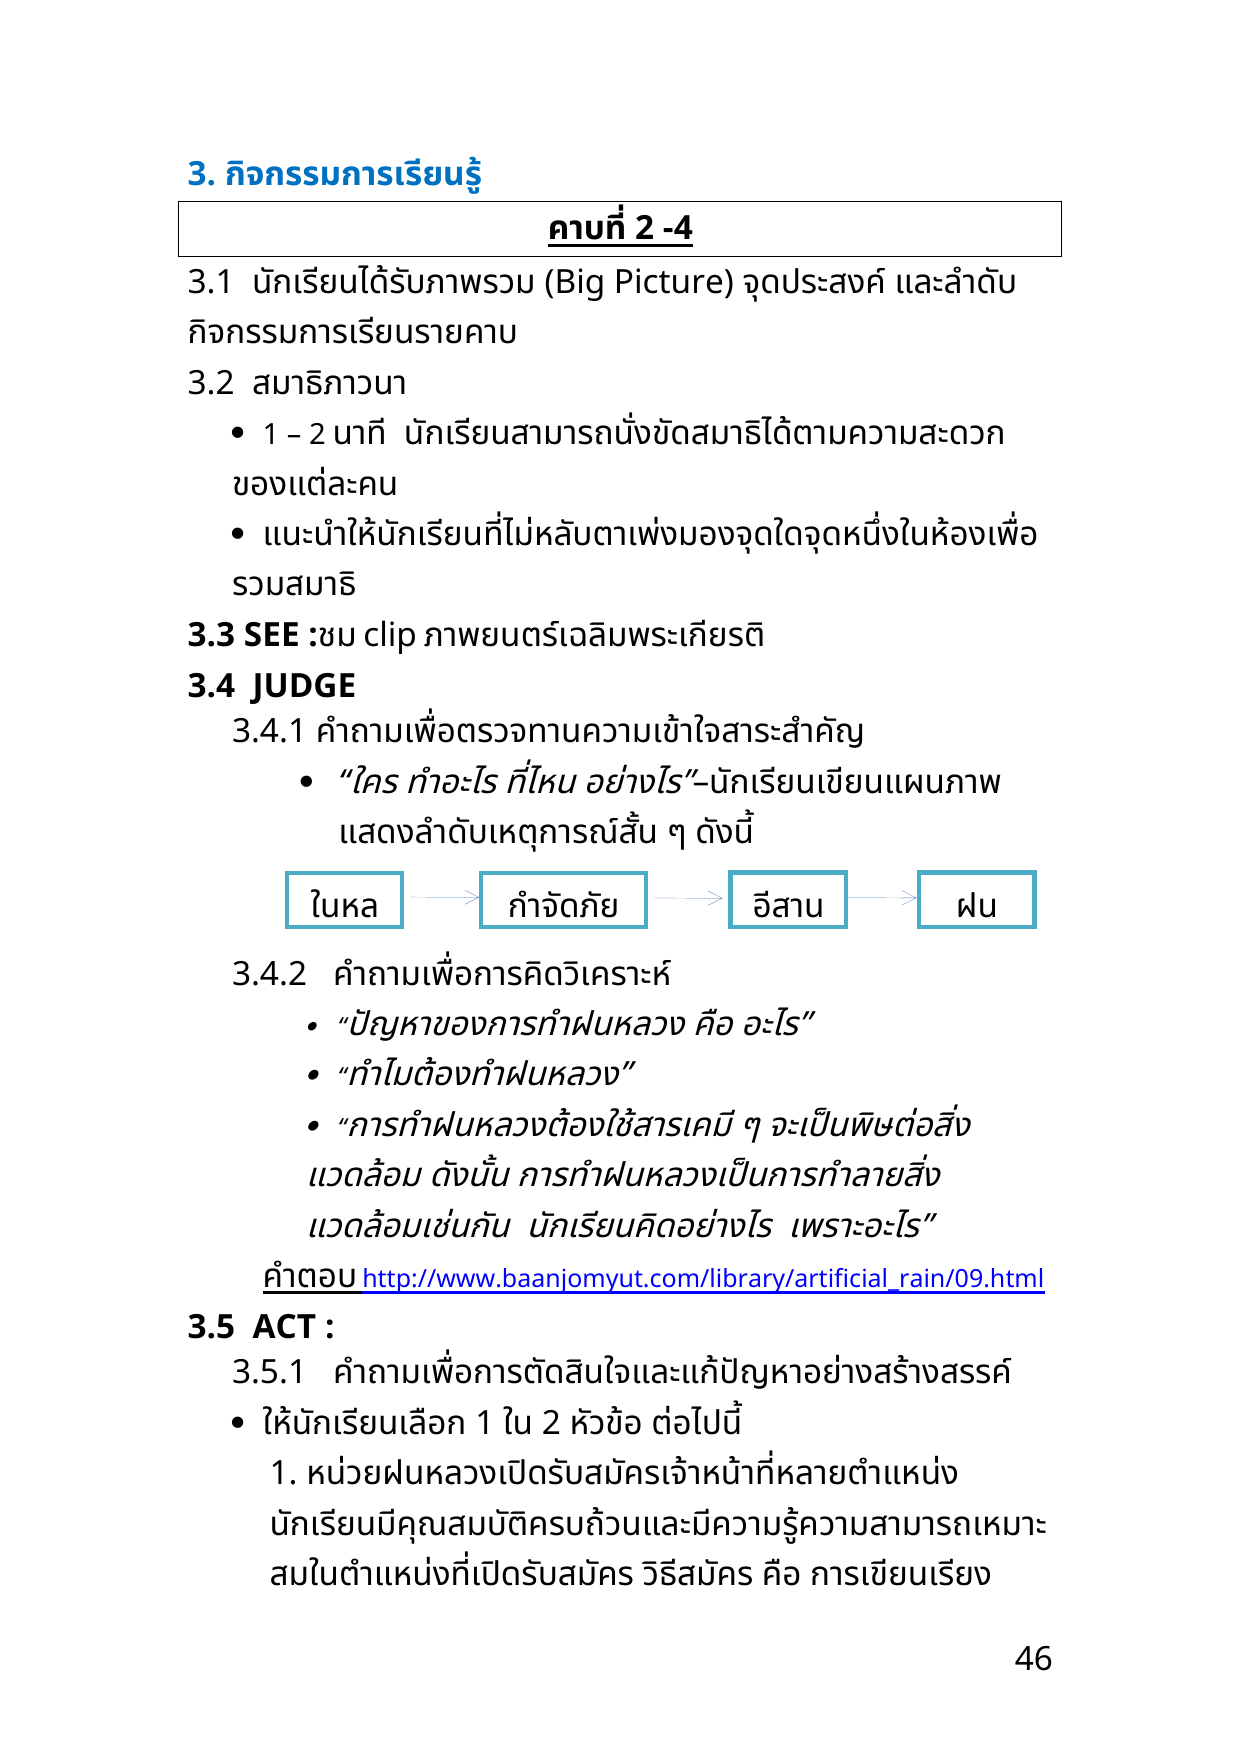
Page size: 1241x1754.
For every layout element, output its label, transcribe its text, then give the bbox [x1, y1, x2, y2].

text 3.3 SEE :ชมclipภาพยนตร์เฉลิมพระเกียรติ [187, 611, 1053, 661]
text 3. กิจกรรมการเรียนรู้ [187, 150, 1053, 201]
list แนะนำให้นักเรียนที่ไม่หลับตาเพ่งมองจุดใดจุดหนึ่งในห้องเพื่อรวมสมาธิ [232, 510, 1053, 611]
text 3.5 ACT : [187, 1302, 1053, 1348]
text 3.4.2 คำถามเพื่อการคิดวิเคราะห์ [187, 949, 1053, 1000]
text คาบที่ 2 -4 [179, 202, 1061, 256]
list ให้นักเรียนเลือก 1 ใน 2 หัวข้อ ต่อไปนี้ [232, 1398, 1053, 1449]
text คำตอบhttp://www.baanjomyut.com/library/artificial_rain/09.html [187, 1252, 1053, 1302]
text 3.1 นักเรียนได้รับภาพรวม (Big Picture) จุดประสงค์ และลำดับกิจกรรมการเรียนรายคาบ [187, 257, 1053, 358]
list “การทำฝนหลวงต้องใช้สารเคมี ๆ จะเป็นพิษต่อสิ่งแวดล้อม ดังนั้น การทำฝนหลวงเป็นการทำลายสิ่งแวดล้อมเช่นกัน นักเรียนคิดอย่างไร เพราะอะไร” [306, 1101, 1053, 1252]
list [269, 1449, 1053, 1601]
list 1 – 2นาที นักเรียนสามารถนั่งขัดสมาธิได้ตามความสะดวกของแต่ละคน [232, 409, 1053, 510]
list “ใคร ทำอะไร ที่ไหน อย่างไร”–นักเรียนเขียนแผนภาพแสดงลำดับเหตุการณ์สั้น ๆ ดังนี้ [301, 757, 1053, 858]
list “ทำไมต้องทำฝนหลวง” [306, 1050, 1053, 1101]
text 3.4 JUDGE [187, 661, 1053, 707]
text 3.5.1 คำถามเพื่อการตัดสินใจและแก้ปัญหาอย่างสร้างสรรค์ [187, 1348, 1053, 1398]
list “ปัญหาของการทำฝนหลวง คือ อะไร” [306, 1000, 1053, 1050]
text 3.2 สมาธิภาวนา [187, 358, 1053, 409]
list 3.4.1 คำถามเพื่อตรวจทานความเข้าใจสาระสำคัญ [232, 707, 1053, 757]
